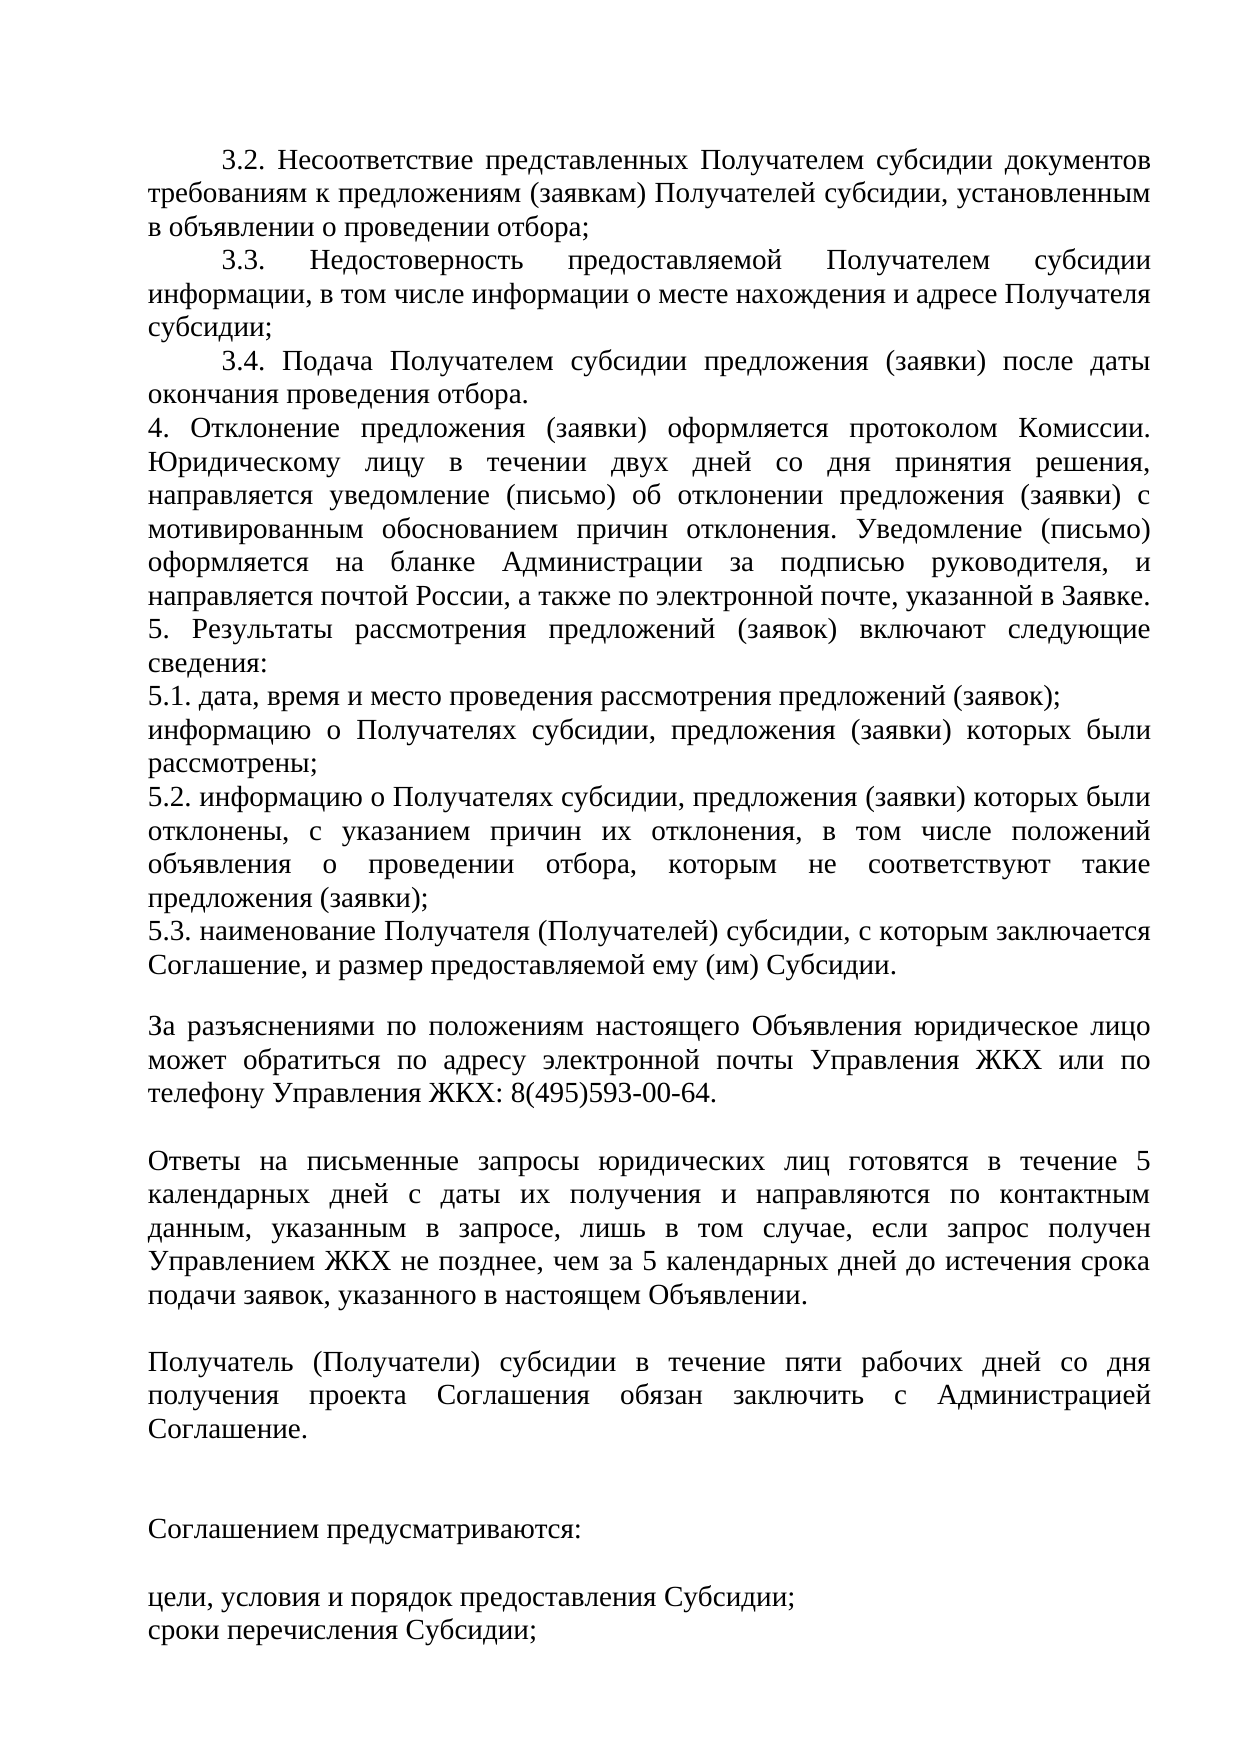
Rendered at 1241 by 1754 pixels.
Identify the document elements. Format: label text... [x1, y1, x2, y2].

text Получатель (Получатели) субсидии в течение пяти рабочих дней со дня получения проекта Соглашения обязан заключить с Администрацией Соглашение. [148, 1344, 1152, 1444]
text 5.2. информацию о Получателях субсидии, предложения (заявки) которых были отклонены, с указанием причин их отклонения, в том числе положений объявления о проведении отбора, которым не соответствуют такие предложения (заявки); [148, 779, 1152, 913]
text За разъяснениями по положениям настоящего Объявления юридическое лицо может обратиться по адресу электронной почты Управления ЖКХ или по телефону Управления ЖКХ: 8(495)593-00-64. [148, 1008, 1152, 1109]
text 5.3. наименование Получателя (Получателей) субсидии, с которым заключается Соглашение, и размер предоставляемой ему (им) Субсидии. [148, 913, 1152, 980]
text 3.4. Подача Получателем субсидии предложения (заявки) после даты окончания проведения отбора. [148, 343, 1152, 410]
text 5. Результаты рассмотрения предложений (заявок) включают следующие сведения: [148, 611, 1152, 678]
text сроки перечисления Субсидии; [148, 1612, 1152, 1646]
text Ответы на письменные запросы юридических лиц готовятся в течение 5 календарных дней с даты их получения и направляются по контактным данным, указанным в запросе, лишь в том случае, если запрос получен Управлением ЖКХ не позднее, чем за 5 календарных дней до истечения срока подачи заявок, указанного в настоящем Объявлении. [148, 1143, 1152, 1310]
text 3.3. Недостоверность предоставляемой Получателем субсидии информации, в том числе информации о месте нахождения и адресе Получателя субсидии; [148, 242, 1152, 343]
text 3.2. Несоответствие представленных Получателем субсидии документов требованиям к предложениям (заявкам) Получателей субсидии, установленным в объявлении о проведении отбора; [148, 142, 1152, 242]
text 4. Отклонение предложения (заявки) оформляется протоколом Комиссии. Юридическому лицу в течении двух дней со дня принятия решения, направляется уведомление (письмо) об отклонении предложения (заявки) с мотивированным обоснованием причин отклонения. Уведомление (письмо) оформляется на бланке Администрации за подписью руководителя, и направляется почтой России, а также по электронной почте, указанной в Заявке. [148, 410, 1152, 611]
text 5.1. дата, время и место проведения рассмотрения предложений (заявок); [148, 678, 1152, 712]
text информацию о Получателях субсидии, предложения (заявки) которых были рассмотрены; [148, 712, 1152, 779]
text цели, условия и порядок предоставления Субсидии; [148, 1579, 1152, 1612]
text Соглашением предусматриваются: [148, 1512, 1152, 1545]
